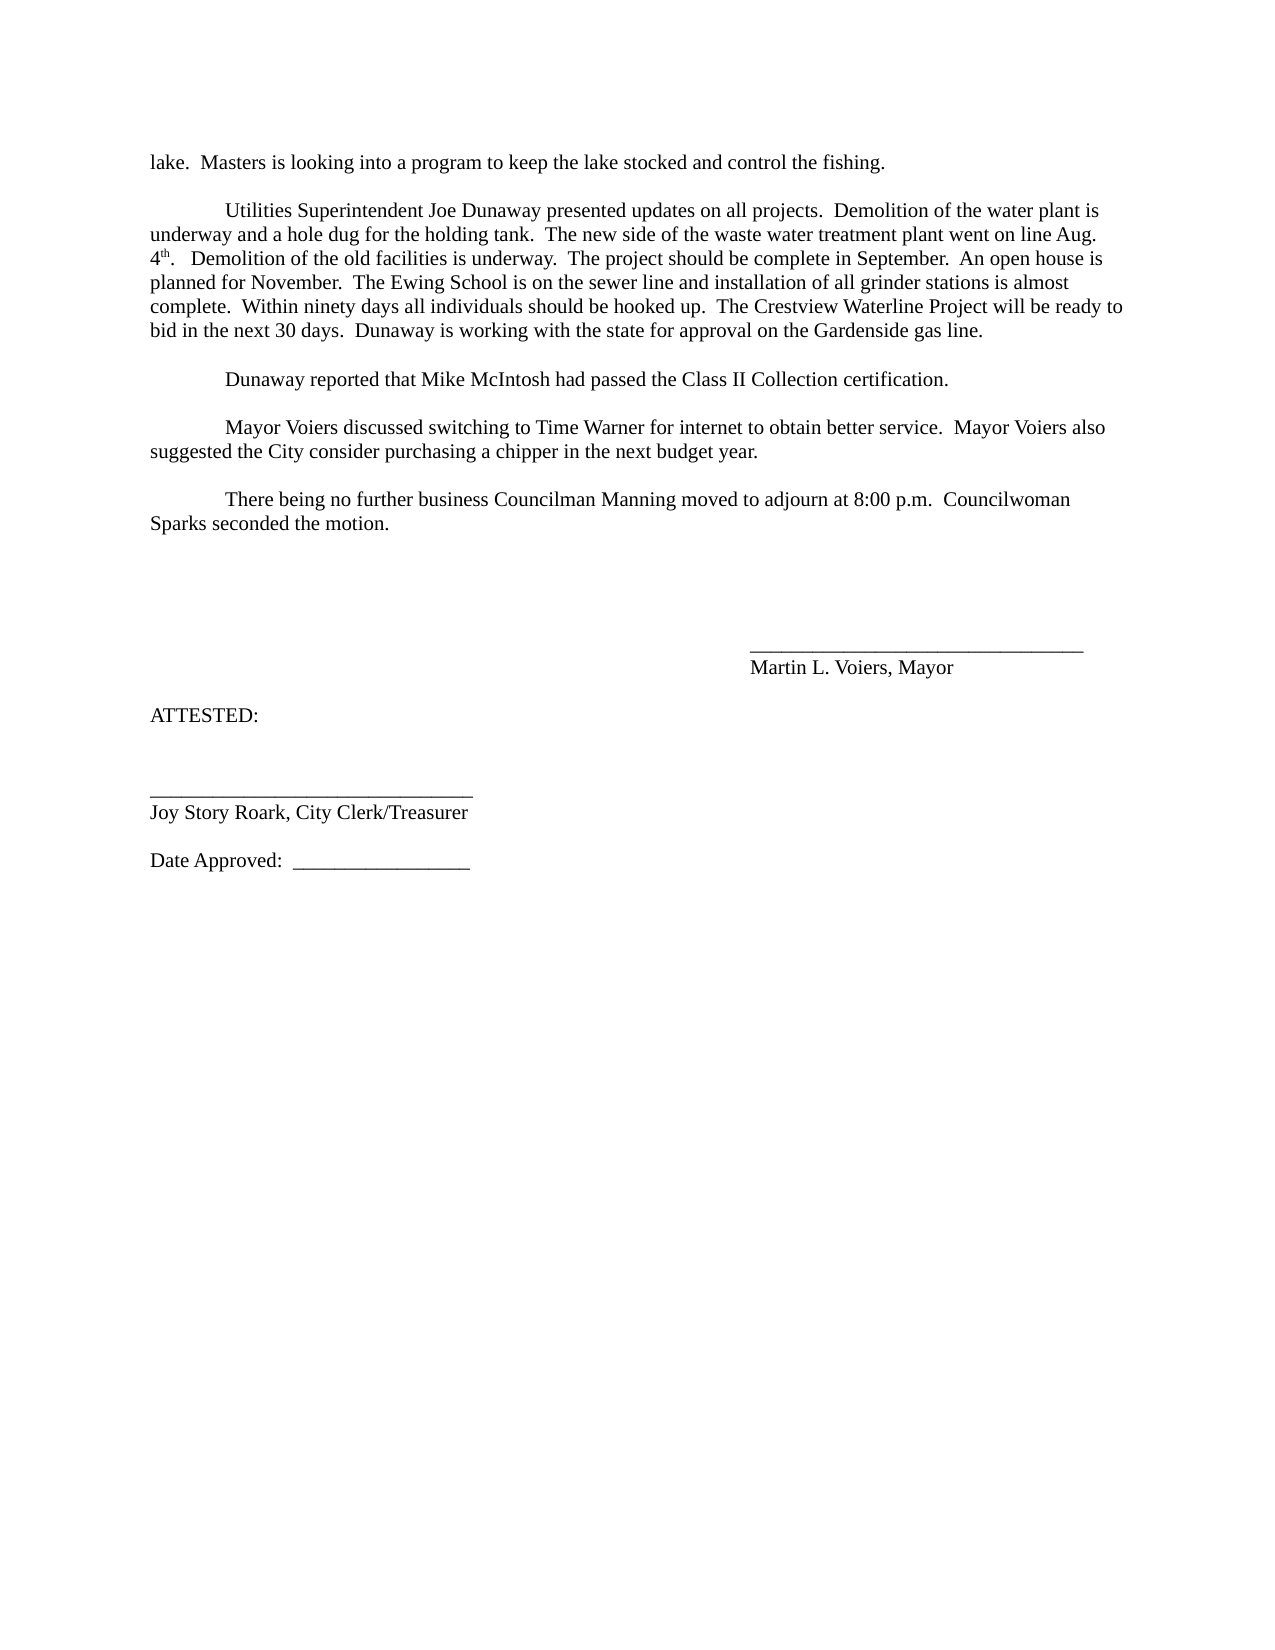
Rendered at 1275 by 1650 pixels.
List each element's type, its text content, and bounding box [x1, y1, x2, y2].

text Utilities Superintendent Joe Dunaway presented updates on all projects. Demolition of the water plant is underway and a hole dug for the holding tank. The new side of the waste water treatment plant went on line Aug. 4th. Demolition of the old facilities is underway. The project should be complete in September. An open house is planned for November. The Ewing School is on the sewer line and installation of all grinder stations is almost complete. Within ninety days all individuals should be hooked up. The Crestview Waterline Project will be ready to bid in the next 30 days. Dunaway is working with the state for approval on the Gardenside gas line. [150, 198, 1125, 342]
text Joy Story Roark, City Clerk/Treasurer [150, 800, 1125, 824]
text _______________________________ [150, 776, 1125, 800]
text ________________________________ [150, 631, 1125, 655]
text Martin L. Voiers, Mayor [150, 655, 1125, 679]
text Dunaway reported that Mike McIntosh had passed the Class II Collection certification. [150, 367, 1125, 391]
text Date Approved: _________________ [150, 848, 1125, 872]
text Mayor Voiers discussed switching to Time Warner for internet to obtain better service. Mayor Voiers also suggested the City consider purchasing a chipper in the next budget year. [150, 415, 1125, 463]
text ATTESTED: [150, 703, 1125, 727]
text There being no further business Councilman Manning moved to adjourn at 8:00 p.m. Councilwoman Sparks seconded the motion. [150, 487, 1125, 535]
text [150, 150, 1125, 174]
